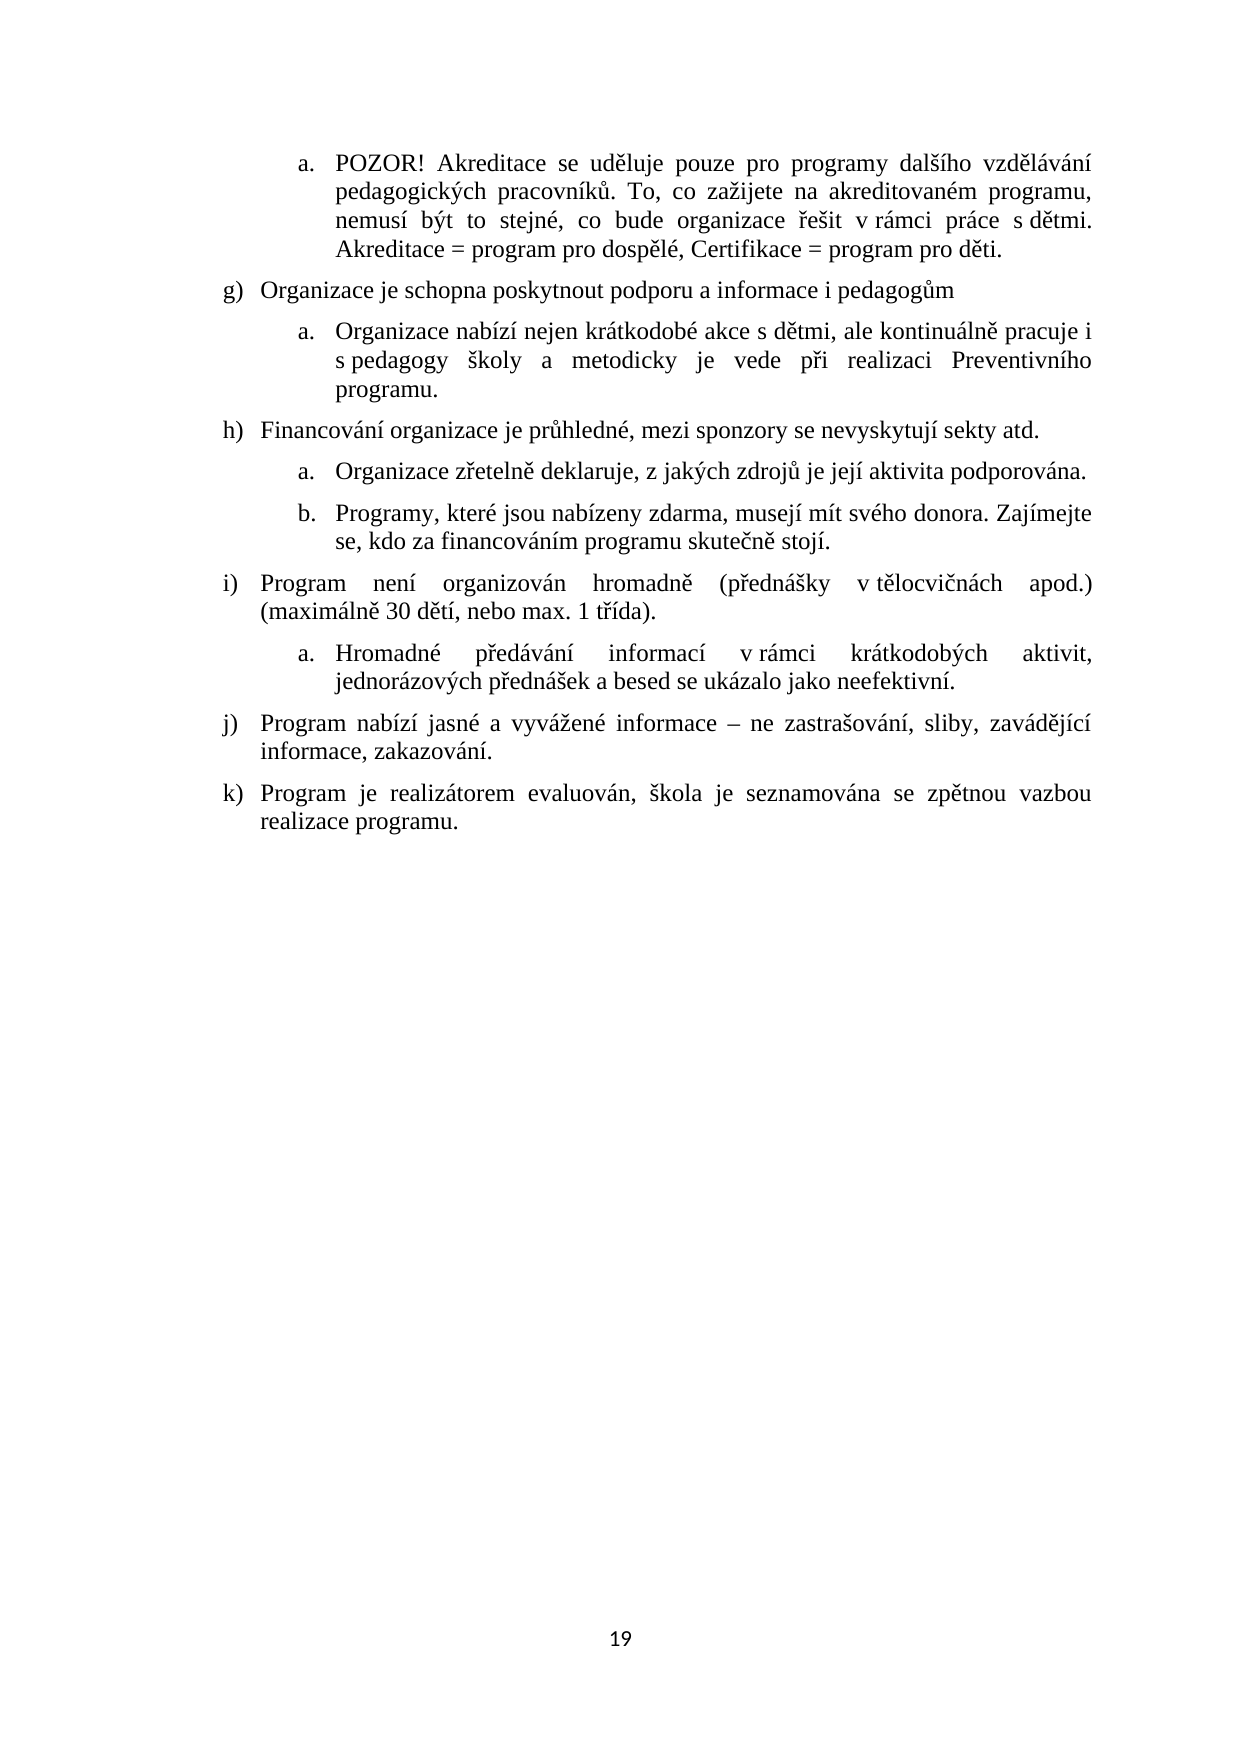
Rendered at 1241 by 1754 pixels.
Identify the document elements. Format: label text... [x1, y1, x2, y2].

list Program je realizátorem evaluován, škola je seznamována se zpětnou vazbou realizace programu. [223, 778, 1092, 835]
list Program není organizován hromadně (přednášky v tělocvičnách apod.) (maximálně 30 dětí, nebo max. 1 třída). [223, 568, 1092, 625]
list Program nabízí jasné a vyvážené informace – ne zastrašování, sliby, zavádějící informace, zakazování. [223, 708, 1092, 765]
list Financování organizace je průhledné, mezi sponzory se nevyskytují sekty atd. [223, 415, 1092, 444]
list Hromadné předávání informací v rámci krátkodobých aktivit, jednorázových přednášek a besed se ukázalo jako neefektivní. [298, 638, 1092, 695]
list POZOR! Akreditace se uděluje pouze pro programy dalšího vzdělávání pedagogických pracovníků. To, co zažijete na akreditovaném programu, nemusí být to stejné, co bude organizace řešit v rámci práce s dětmi. Akreditace = program pro dospělé, Certifikace = program pro děti. [298, 148, 1092, 263]
list Organizace je schopna poskytnout podporu a informace i pedagogům [223, 275, 1092, 304]
list Programy, které jsou nabízeny zdarma, musejí mít svého donora. Zajímejte se, kdo za financováním programu skutečně stojí. [298, 498, 1092, 555]
list Organizace nabízí nejen krátkodobé akce s dětmi, ale kontinuálně pracuje i s pedagogy školy a metodicky je vede při realizaci Preventivního programu. [298, 316, 1092, 403]
list Organizace zřetelně deklaruje, z jakých zdrojů je její aktivita podporována. [298, 456, 1092, 485]
